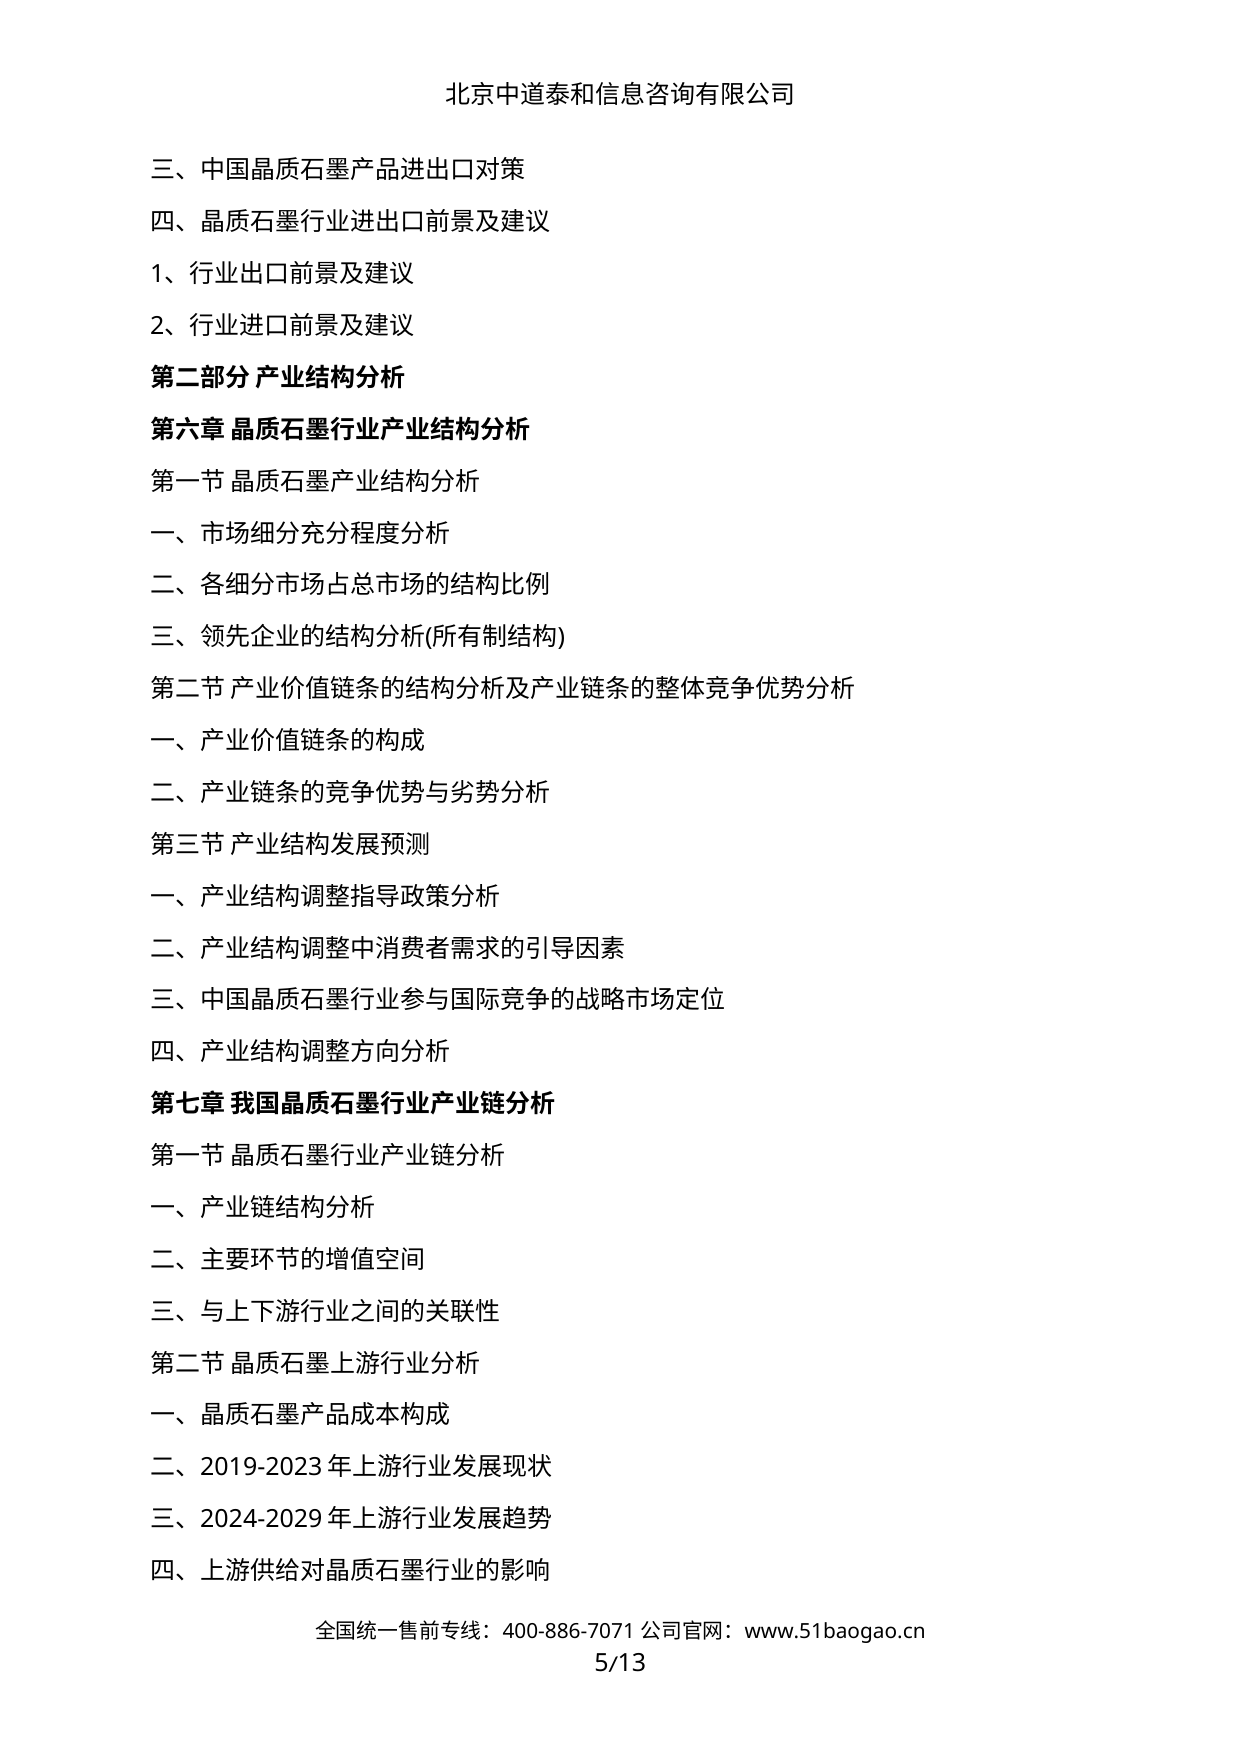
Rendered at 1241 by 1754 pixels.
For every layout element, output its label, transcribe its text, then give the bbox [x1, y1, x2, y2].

text 第七章 我国晶质石墨行业产业链分析 [150, 1084, 1090, 1120]
text 一、产业价值链条的构成 [150, 721, 1090, 757]
text 四、晶质石墨行业进出口前景及建议 [150, 202, 1090, 238]
text 第二节 晶质石墨上游行业分析 [150, 1343, 1090, 1379]
text 第一节 晶质石墨产业结构分析 [150, 461, 1090, 497]
text 二、产业结构调整中消费者需求的引导因素 [150, 928, 1090, 964]
text 一、产业结构调整指导政策分析 [150, 876, 1090, 912]
text 三、与上下游行业之间的关联性 [150, 1291, 1090, 1327]
text 1、行业出口前景及建议 [150, 254, 1090, 290]
text 一、产业链结构分析 [150, 1187, 1090, 1224]
text 2、行业进口前景及建议 [150, 306, 1090, 342]
text 一、晶质石墨产品成本构成 [150, 1395, 1090, 1431]
text 四、产业结构调整方向分析 [150, 1032, 1090, 1068]
text 二、主要环节的增值空间 [150, 1239, 1090, 1276]
text 二、产业链条的竞争优势与劣势分析 [150, 772, 1090, 809]
text 第二节 产业价值链条的结构分析及产业链条的整体竞争优势分析 [150, 669, 1090, 705]
text 四、上游供给对晶质石墨行业的影响 [150, 1551, 1090, 1587]
text 第三节 产业结构发展预测 [150, 824, 1090, 861]
text 第二部分 产业结构分析 [150, 357, 1090, 394]
text 二、各细分市场占总市场的结构比例 [150, 565, 1090, 601]
text 三、2024-2029年上游行业发展趋势 [150, 1499, 1090, 1535]
text 三、中国晶质石墨行业参与国际竞争的战略市场定位 [150, 980, 1090, 1016]
text 三、领先企业的结构分析(所有制结构) [150, 617, 1090, 653]
text 第一节 晶质石墨行业产业链分析 [150, 1136, 1090, 1172]
text 二、2019-2023年上游行业发展现状 [150, 1447, 1090, 1483]
text 一、市场细分充分程度分析 [150, 513, 1090, 549]
text 三、中国晶质石墨产品进出口对策 [150, 150, 1090, 186]
text 第六章 晶质石墨行业产业结构分析 [150, 409, 1090, 446]
